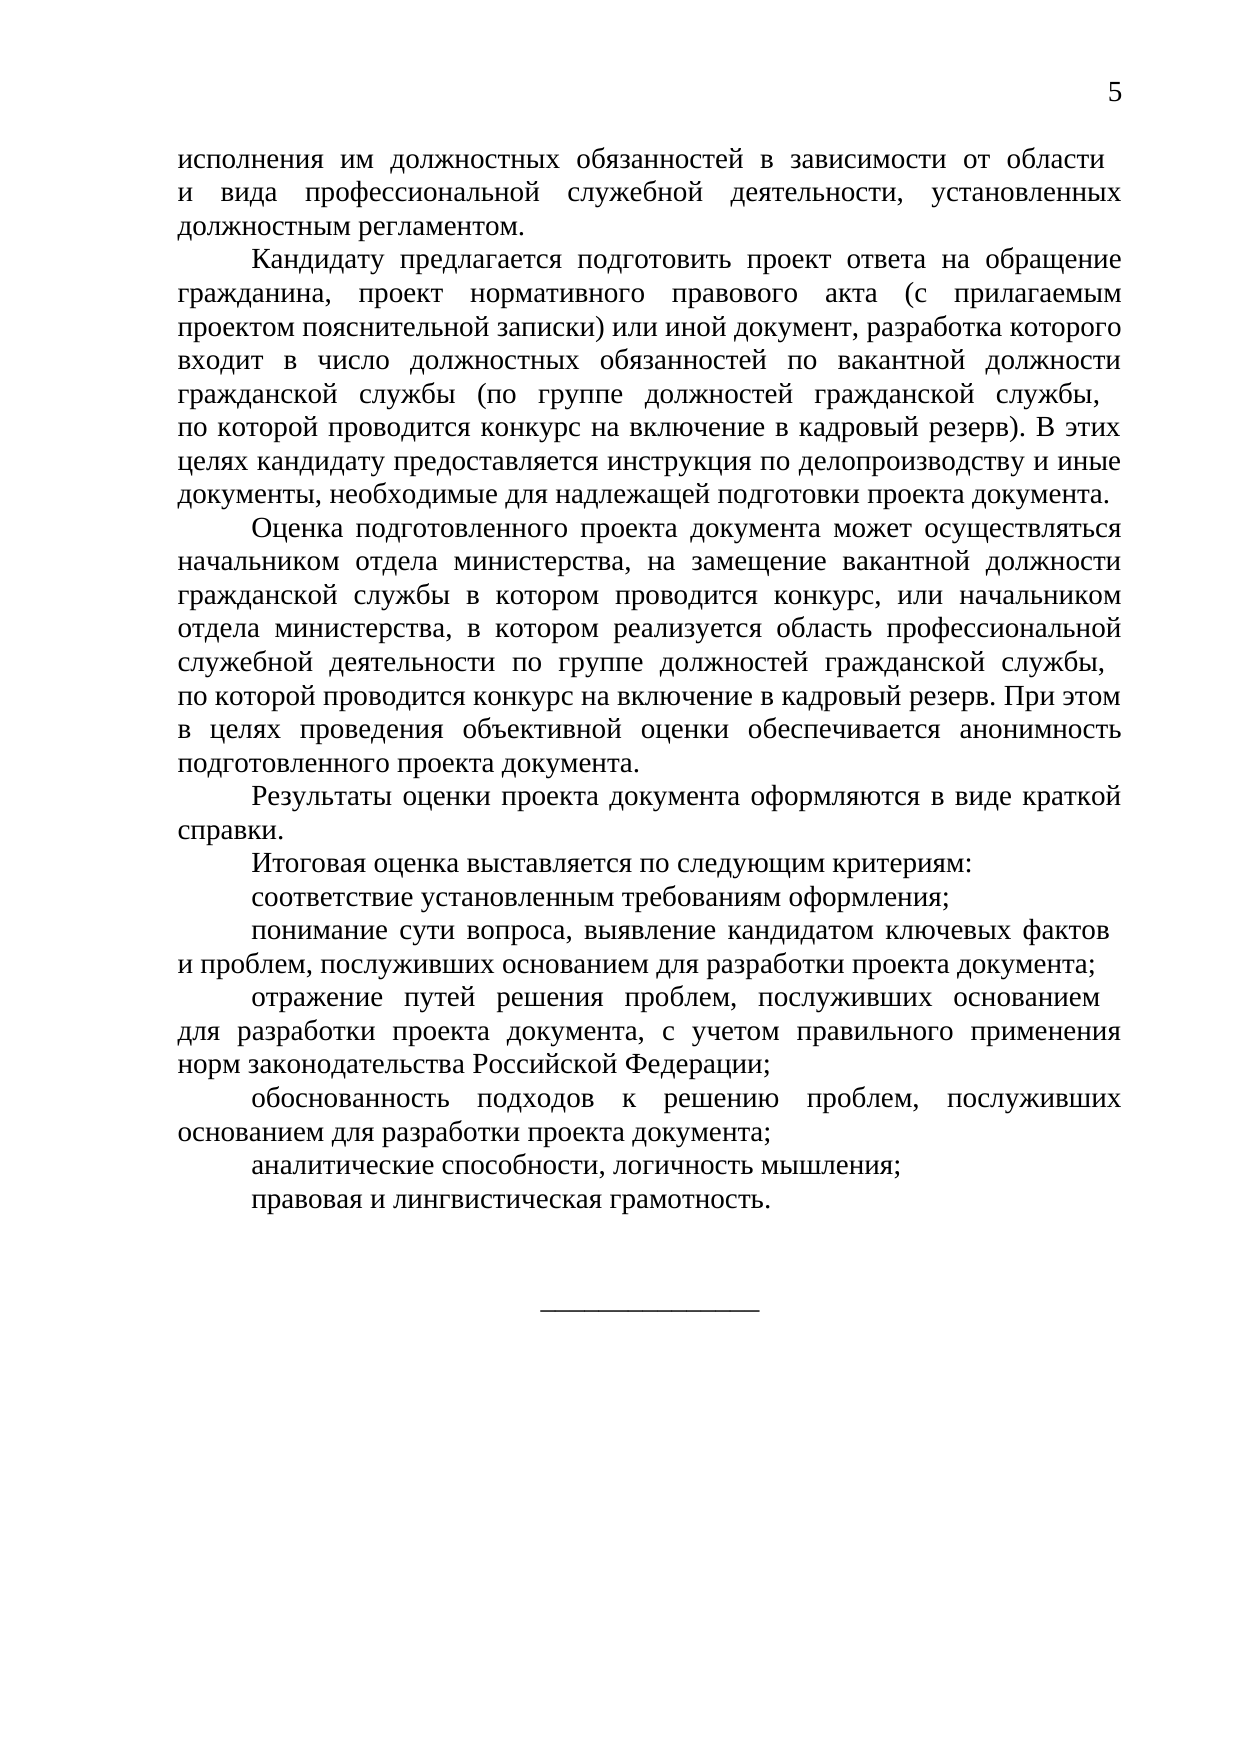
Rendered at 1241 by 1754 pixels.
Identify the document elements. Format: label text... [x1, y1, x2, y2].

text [177, 141, 1122, 242]
text отражение путей решения проблем, послуживших основанием для разработки проекта документа, с учетом правильного применения норм законодательства Российской Федерации; [177, 979, 1122, 1080]
text обоснованность подходов к решению проблем, послуживших основанием для разработки проекта документа; [177, 1080, 1122, 1147]
text Оценка подготовленного проекта документа может осуществляться начальником отдела министерства, на замещение вакантной должности гражданской службы в котором проводится конкурс, или начальником отдела министерства, в котором реализуется область профессиональной служебной деятельности по группе должностей гражданской службы, по которой проводится конкурс на включение в кадровый резерв. При этом в целях проведения объективной оценки обеспечивается анонимность подготовленного проекта документа. [177, 510, 1122, 778]
text Итоговая оценка выставляется по следующим критериям: [177, 845, 1122, 879]
text соответствие установленным требованиям оформления; [177, 879, 1122, 912]
text понимание сути вопроса, выявление кандидатом ключевых фактов и проблем, послуживших основанием для разработки проекта документа; [177, 912, 1122, 979]
text Результаты оценки проекта документа оформляются в виде краткой справки. [177, 778, 1122, 845]
text Кандидату предлагается подготовить проект ответа на обращение гражданина, проект нормативного правового акта (с прилагаемым проектом пояснительной записки) или иной документ, разработка которого входит в число должностных обязанностей по вакантной должности гражданской службы (по группе должностей гражданской службы, по которой проводится конкурс на включение в кадровый резерв). В этих целях кандидату предоставляется инструкция по делопроизводству и иные документы, необходимые для надлежащей подготовки проекта документа. [177, 242, 1122, 510]
text _______________ [177, 1281, 1122, 1315]
text правовая и лингвистическая грамотность. [177, 1181, 1122, 1214]
text аналитические способности, логичность мышления; [177, 1147, 1122, 1181]
